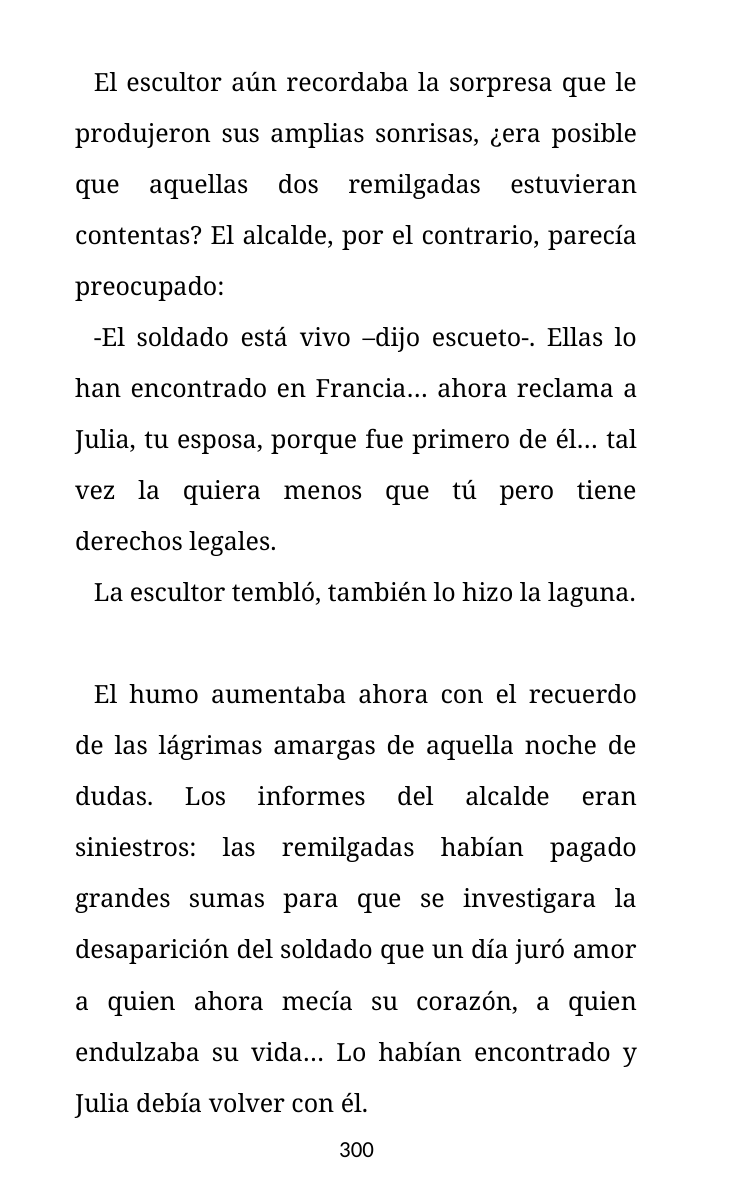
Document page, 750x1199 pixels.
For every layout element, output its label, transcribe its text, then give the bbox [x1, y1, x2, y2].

text El humo aumentaba ahora con el recuerdo de las lágrimas amargas de aquella noche de dudas. Los informes del alcalde eran siniestros: las remilgadas habían pagado grandes sumas para que se investigara la desaparición del soldado que un día juró amor a quien ahora mecía su corazón, a quien endulzaba su vida… Lo habían encontrado y Julia debía volver con él. [75, 677, 637, 1119]
text La escultor tembló, también lo hizo la laguna. [75, 575, 637, 609]
text -El soldado está vivo –dijo escueto-. Ellas lo han encontrado en Francia… ahora reclama a Julia, tu esposa, porque fue primero de él… tal vez la quiera menos que tú pero tiene derechos legales. [75, 320, 637, 558]
text El escultor aún recordaba la sorpresa que le produjeron sus amplias sonrisas, ¿era posible que aquellas dos remilgadas estuvieran contentas? El alcalde, por el contrario, parecía preocupado: [75, 64, 637, 303]
